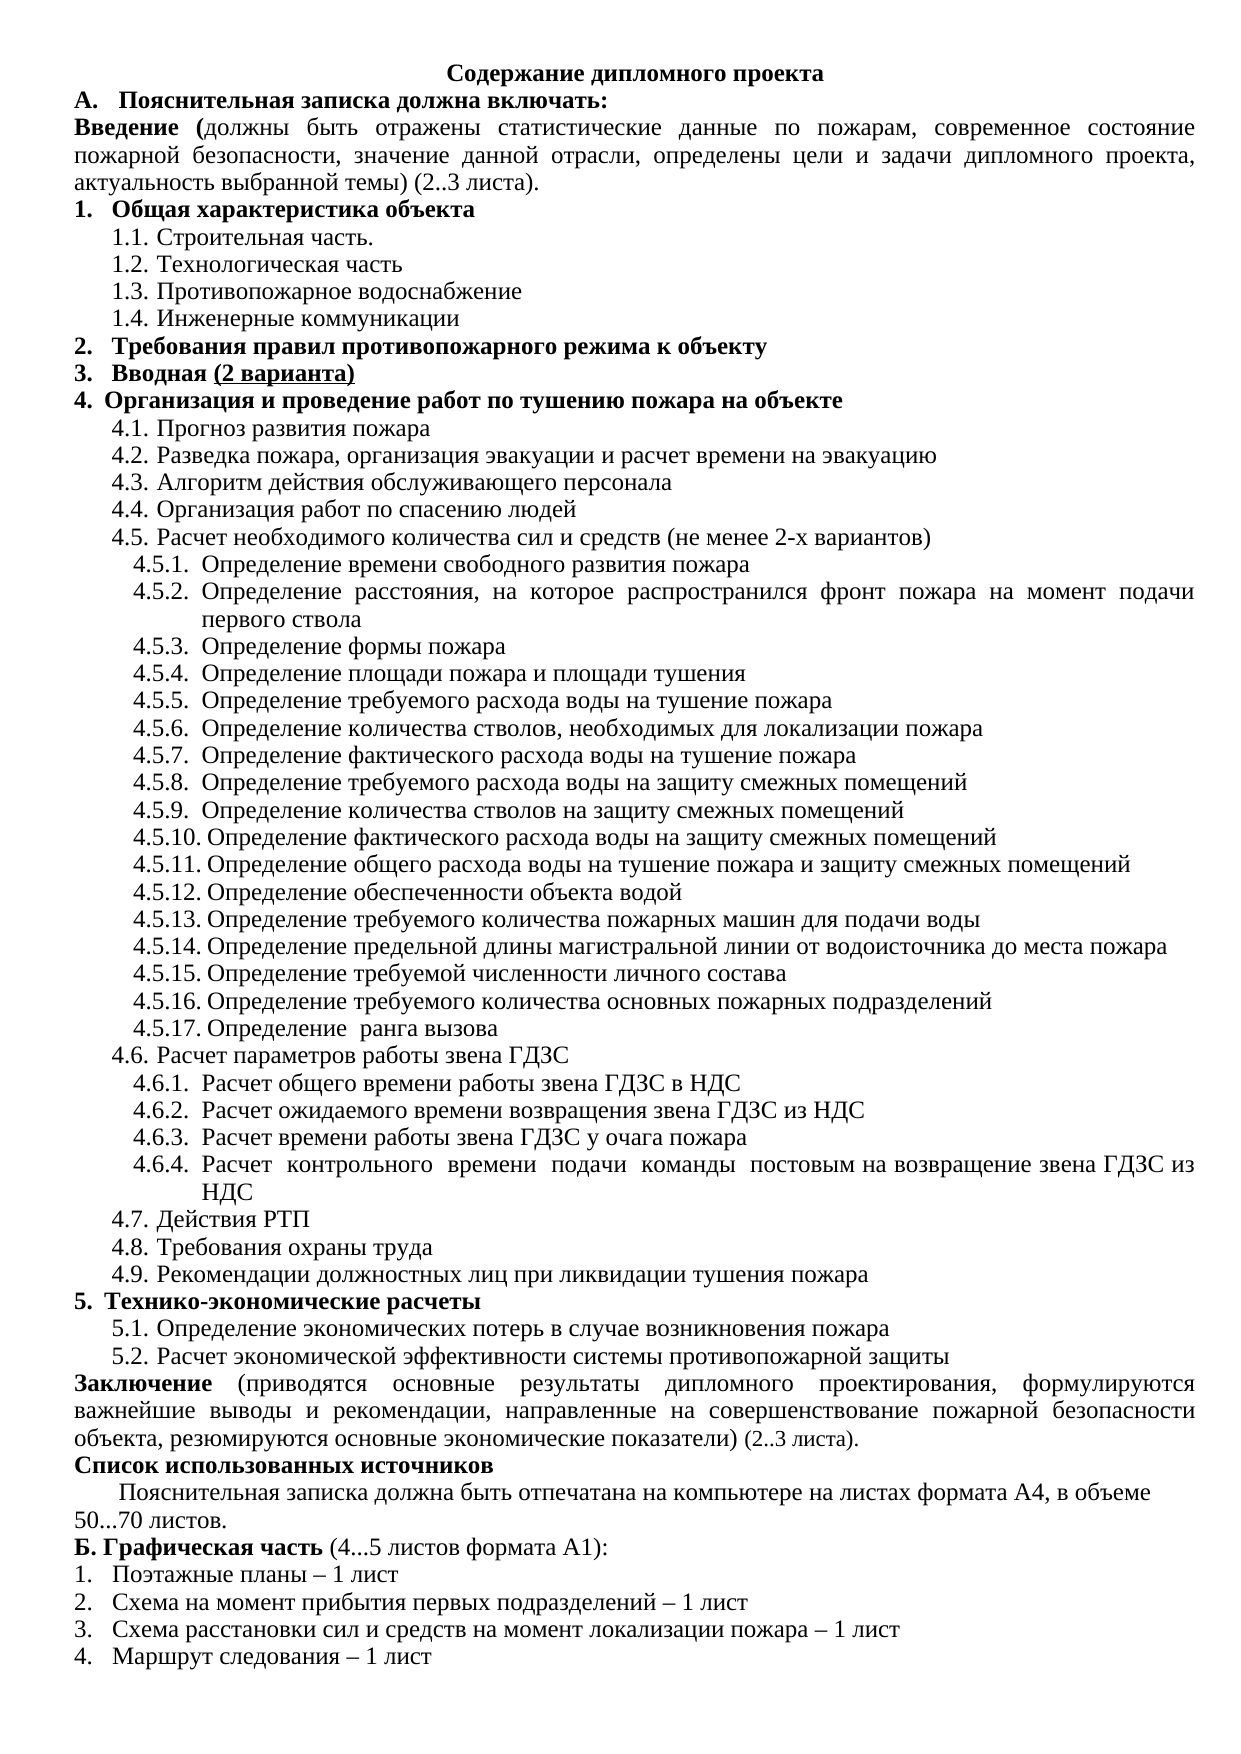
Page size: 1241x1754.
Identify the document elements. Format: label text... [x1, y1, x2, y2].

list Схема расстановки сил и средств на момент локализации пожара – 1 лист [74, 1616, 1196, 1643]
list Маршрут следования – 1 лист [74, 1643, 1196, 1670]
list Определение формы пожара [133, 633, 1196, 660]
text Содержание дипломного проекта [74, 59, 1196, 86]
list Расчет ожидаемого времени возвращения звена ГДЗС из НДС [133, 1097, 1196, 1124]
list Определение обеспеченности объекта водой [133, 878, 1196, 906]
list Определение количества стволов, необходимых для локализации пожара [133, 714, 1196, 742]
list Расчет параметров работы звена ГДЗС [111, 1042, 1196, 1069]
text Пояснительная записка должна быть отпечатана на компьютере на листах формата А4, в объеме 50...70 листов. [74, 1479, 1226, 1534]
text Б. Графическая часть (4...5 листов формата А1): [74, 1534, 1196, 1561]
list Определение предельной длины магистральной линии от водоисточника до места пожара [133, 933, 1196, 960]
text Заключение (приводятся основные результаты дипломного проектирования, формулируются важнейшие выводы и рекомендации, направленные на совершенствование пожарной безопасности объекта, резюмируются основные экономические показатели) (2..3 листа). [74, 1369, 1196, 1452]
list Организация работ по спасению людей [111, 496, 1196, 523]
list Определение времени свободного развития пожара [133, 551, 1196, 578]
list Общая характеристика объекта [74, 196, 1196, 223]
list Определение требуемого количества основных пожарных подразделений [133, 987, 1196, 1015]
list Инженерные коммуникации [111, 305, 1196, 332]
list Поэтажные планы – 1 лист [74, 1561, 1196, 1588]
list Расчет контрольного времени подачи команды постовым на возвращение звена ГДЗС из НДС [133, 1151, 1196, 1206]
list Определение расстояния, на которое распространился фронт пожара на момент подачи первого ствола [133, 578, 1196, 633]
list Технико-экономические расчеты [74, 1288, 1196, 1315]
list Схема на момент прибытия первых подразделений – 1 лист [74, 1588, 1196, 1616]
list Определение общего расхода воды на тушение пожара и защиту смежных помещений [133, 851, 1196, 878]
list Действия РТП [111, 1206, 1196, 1233]
list Определение требуемого расхода воды на тушение пожара [133, 687, 1196, 714]
list Определение ранга вызова [133, 1015, 1196, 1042]
list Вводная (2 варианта) [74, 359, 1196, 387]
list Противопожарное водоснабжение [111, 278, 1196, 305]
list Определение требуемого количества пожарных машин для подачи воды [133, 906, 1196, 933]
list Рекомендации должностных лиц при ликвидации тушения пожара [111, 1260, 1196, 1288]
list Прогноз развития пожара [111, 414, 1196, 441]
list Алгоритм действия обслуживающего персонала [111, 469, 1196, 496]
list Требования правил противопожарного режима к объекту [74, 332, 1196, 359]
text Введение (должны быть отражены статистические данные по пожарам, современное состояние пожарной безопасности, значение данной отрасли, определены цели и задачи дипломного проекта, актуальность выбранной темы) (2..3 листа). [74, 114, 1196, 196]
list Требования охраны труда [111, 1233, 1196, 1260]
list Расчет экономической эффективности системы противопожарной защиты [111, 1342, 1196, 1369]
list Определение требуемой численности личного состава [133, 960, 1196, 987]
list Расчет необходимого количества сил и средств (не менее 2-х вариантов) [111, 523, 1196, 551]
text Список использованных источников [74, 1452, 1196, 1479]
list Определение требуемого расхода воды на защиту смежных помещений [133, 769, 1196, 796]
list Технологическая часть [111, 250, 1196, 278]
list Организация и проведение работ по тушению пожара на объекте [74, 387, 1196, 414]
list Определение фактического расхода воды на защиту смежных помещений [133, 824, 1196, 851]
list Разведка пожара, организация эвакуации и расчет времени на эвакуацию [111, 441, 1196, 469]
list Определение количества стволов на защиту смежных помещений [133, 796, 1196, 824]
list Расчет общего времени работы звена ГДЗС в НДС [133, 1069, 1196, 1097]
list Определение экономических потерь в случае возникновения пожара [111, 1315, 1196, 1342]
list Определение площади пожара и площади тушения [133, 660, 1196, 687]
list Расчет времени работы звена ГДЗС у очага пожара [133, 1124, 1196, 1151]
list Определение фактического расхода воды на тушение пожара [133, 742, 1196, 769]
list Строительная часть. [111, 223, 1196, 250]
list Пояснительная записка должна включать: [74, 86, 1196, 114]
